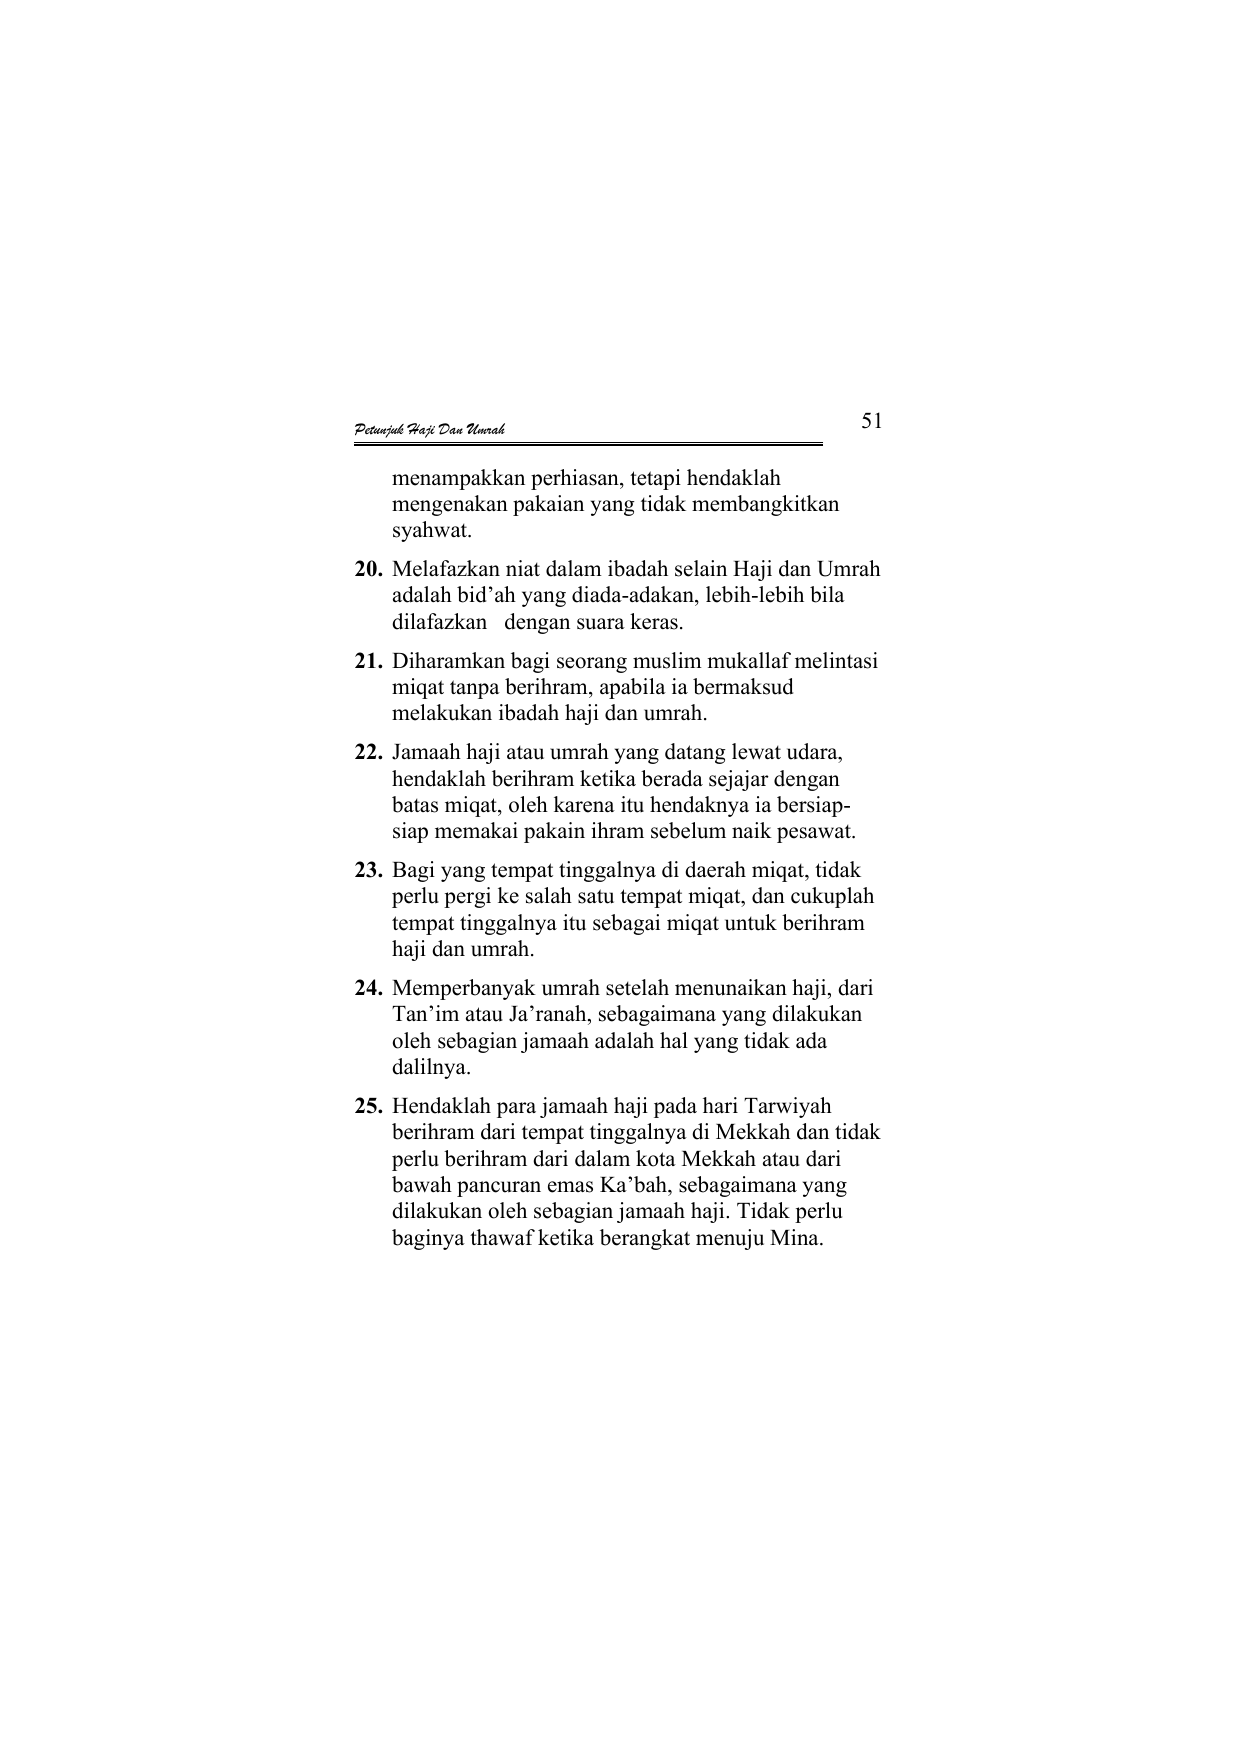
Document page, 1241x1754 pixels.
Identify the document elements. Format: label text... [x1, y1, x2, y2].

list Hendaklah para jamaah haji pada hari Tarwiyah berihram dari tempat tinggalnya di Mekkah dan tidak perlu berihram dari dalam Mekkah atau dari bawah pancuran emas Ka’bah, sebagaimana yang dilakukan oleh sebagian jamaah haji. Tidak perlu baginya thawaf ketika berangkat menuju Mina. [354, 1092, 886, 1250]
list Melafazkan niat dalam ibadah selain Haji dan Umrah adalah bid’ah yang diada-adakan, lebih-lebih bila dilafazkan dengan suara keras. [354, 555, 886, 634]
list Memperbanyak umrah setelah menunaikan haji, dari Tan’im atau Ja’ranah, sebagaimana yang dilakukan oleh sebagian jamaah adalah hal yang tidak ada dalilnya. [354, 974, 886, 1079]
list Diharamkan bagi seorang muslim mukallaf melintasi miqat tanpa berihram, apabila ia bermaksud melakukan ibadah haji dan umrah. [354, 647, 886, 726]
list Bagi yang tempat tinggalnya di daerah miqat, tidak perlu pergi ke salah satu tempat miqat, dan cukuplah tempat tinggalnya itu sebagai miqat untuk berihram haji dan umrah. [354, 856, 886, 962]
list Bagi wanita boleh berihram dengan mengenakan pakaian yang ia sukai, asalkan pakaian itu tidak menyerupai pakaian pria dan jangan sampai menampakkan perhiasan, tetapi hendaklah mengenakan pakaian yang tidak membangkitkan syahwat. [354, 464, 886, 543]
list Jamaah haji atau umrah yang datang lewat udara, hendaklah berihram ketika berada sejajar dengan batas miqat, oleh karena itu hendaknya ia bersiap-siap memakai pakain ihram sebelum naik pesawat. [354, 738, 886, 844]
